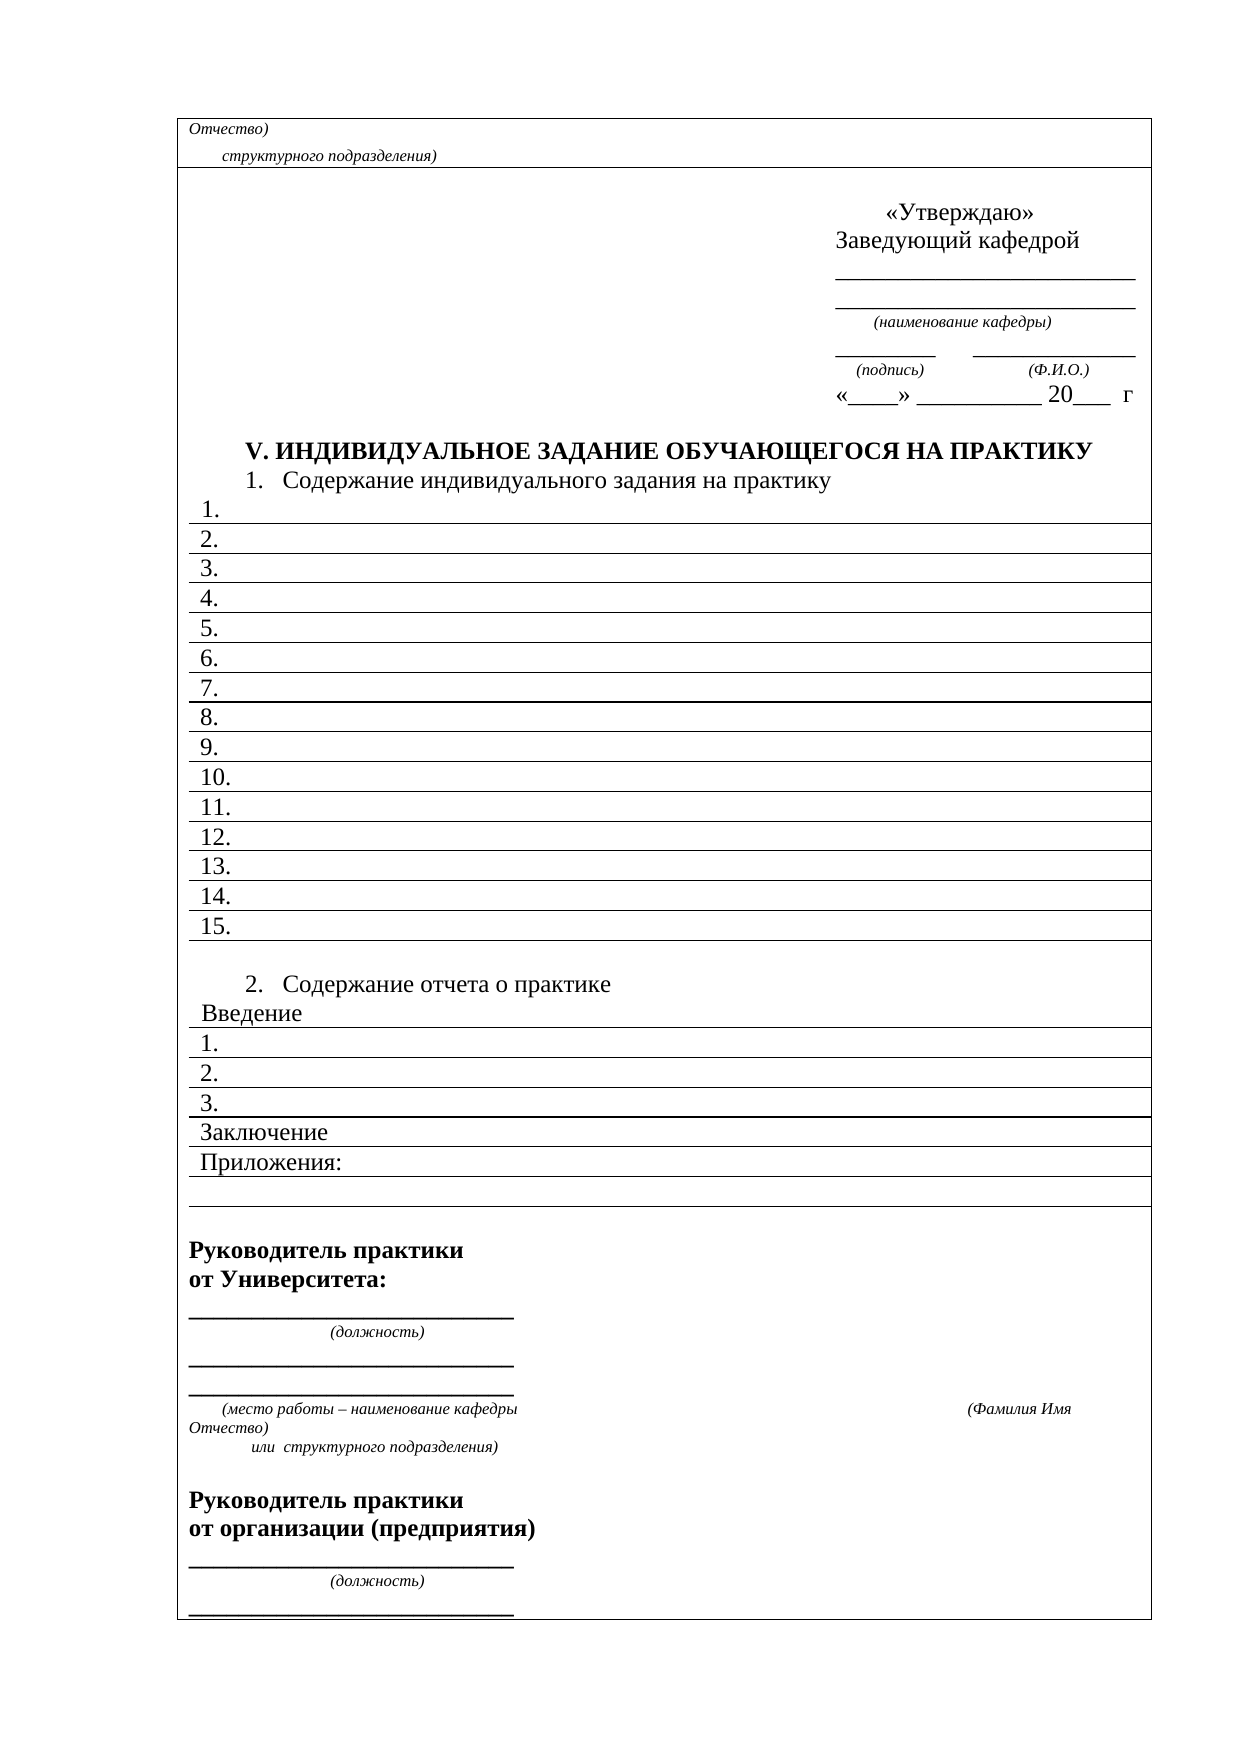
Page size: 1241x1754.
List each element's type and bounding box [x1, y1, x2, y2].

table_cell [178, 168, 1151, 1619]
table_cell [178, 119, 1151, 167]
